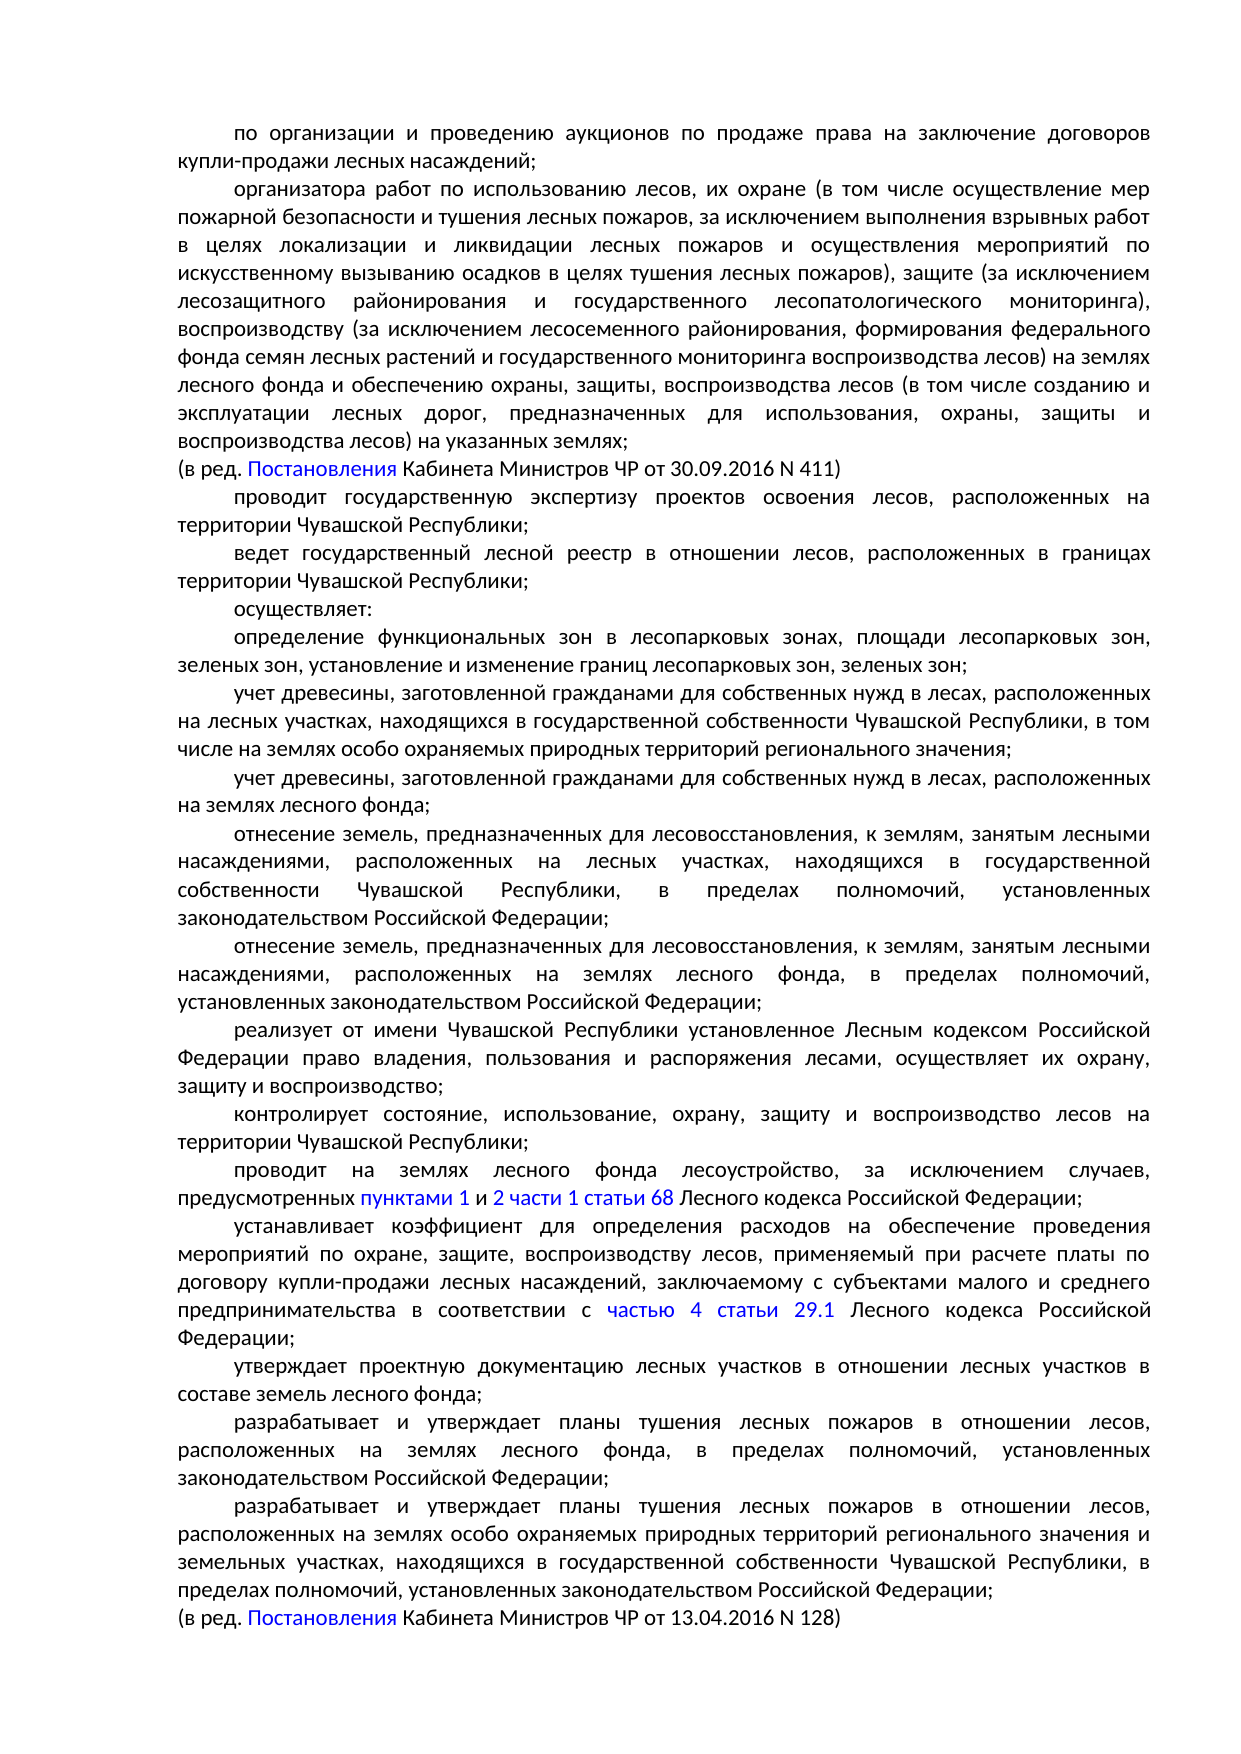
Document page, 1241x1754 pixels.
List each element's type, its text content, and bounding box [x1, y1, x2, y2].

text проводит государственную экспертизу проектов освоения лесов, расположенных на территории Чувашской Республики; [177, 482, 1152, 538]
text отнесение земель, предназначенных для лесовосстановления, к землям, занятым лесными насаждениями, расположенных на землях лесного фонда, в пределах полномочий, установленных законодательством Российской Федерации; [177, 931, 1152, 1015]
text отнесение земель, предназначенных для лесовосстановления, к землям, занятым лесными насаждениями, расположенных на лесных участках, находящихся в государственной собственности Чувашской Республики, в пределах полномочий, установленных законодательством Российской Федерации; [177, 819, 1152, 931]
text разрабатывает и утверждает планы тушения лесных пожаров в отношении лесов, расположенных на землях лесного фонда, в пределах полномочий, установленных законодательством Российской Федерации; [177, 1407, 1152, 1491]
text устанавливает коэффициент для определения расходов на обеспечение проведения мероприятий по охране, защите, воспроизводству лесов, применяемый при расчете платы по договору купли-продажи лесных насаждений, заключаемому с субъектами малого и среднего предпринимательства в соответствии с частью 4 статьи 29.1 Лесного кодекса Российской Федерации; [177, 1211, 1152, 1351]
text осуществляет: [177, 594, 1152, 622]
text по организации и проведению аукционов по продаже права на заключение договоров купли-продажи лесных насаждений; [177, 118, 1152, 174]
text учет древесины, заготовленной гражданами для собственных нужд в лесах, расположенных на лесных участках, находящихся в государственной собственности Чувашской Республики, в том числе на землях особо охраняемых природных территорий регионального значения; [177, 678, 1152, 763]
text учет древесины, заготовленной гражданами для собственных нужд в лесах, расположенных на землях лесного фонда; [177, 763, 1152, 819]
text проводит на землях лесного фонда лесоустройство, за исключением случаев, предусмотренных пунктами 1 и 2 части 1 статьи 68 Лесного кодекса Российской Федерации; [177, 1155, 1152, 1211]
text разрабатывает и утверждает планы тушения лесных пожаров в отношении лесов, расположенных на землях особо охраняемых природных территорий регионального значения и земельных участках, находящихся в государственной собственности Чувашской Республики, в пределах полномочий, установленных законодательством Российской Федерации; [177, 1491, 1152, 1603]
text определение функциональных зон в лесопарковых зонах, площади лесопарковых зон, зеленых зон, установление и изменение границ лесопарковых зон, зеленых зон; [177, 622, 1152, 678]
text ведет государственный лесной реестр в отношении лесов, расположенных в границах территории Чувашской Республики; [177, 538, 1152, 594]
text организатора работ по использованию лесов, их охране (в том числе осуществление мер пожарной безопасности и тушения лесных пожаров, за исключением выполнения взрывных работ в целях локализации и ликвидации лесных пожаров и осуществления мероприятий по искусственному вызыванию осадков в целях тушения лесных пожаров), защите (за исключением лесозащитного районирования и государственного лесопатологического мониторинга), воспроизводству (за исключением лесосеменного районирования, формирования федерального фонда семян лесных растений и государственного мониторинга воспроизводства лесов) на землях лесного фонда и обеспечению охраны, защиты, воспроизводства лесов (в том числе созданию и эксплуатации лесных дорог, предназначенных для использования, охраны, защиты и воспроизводства лесов) на указанных землях; [177, 174, 1152, 454]
text (в ред. Постановления Кабинета Министров ЧР от 13.04.2016 N 128) [177, 1603, 1152, 1631]
text реализует от имени Чувашской Республики установленное Лесным кодексом Российской Федерации право владения, пользования и распоряжения лесами, осуществляет их охрану, защиту и воспроизводство; [177, 1015, 1152, 1099]
text (в ред. Постановления Кабинета Министров ЧР от 30.09.2016 N 411) [177, 454, 1152, 482]
text контролирует состояние, использование, охрану, защиту и воспроизводство лесов на территории Чувашской Республики; [177, 1099, 1152, 1155]
text утверждает проектную документацию лесных участков в отношении лесных участков в составе земель лесного фонда; [177, 1351, 1152, 1407]
